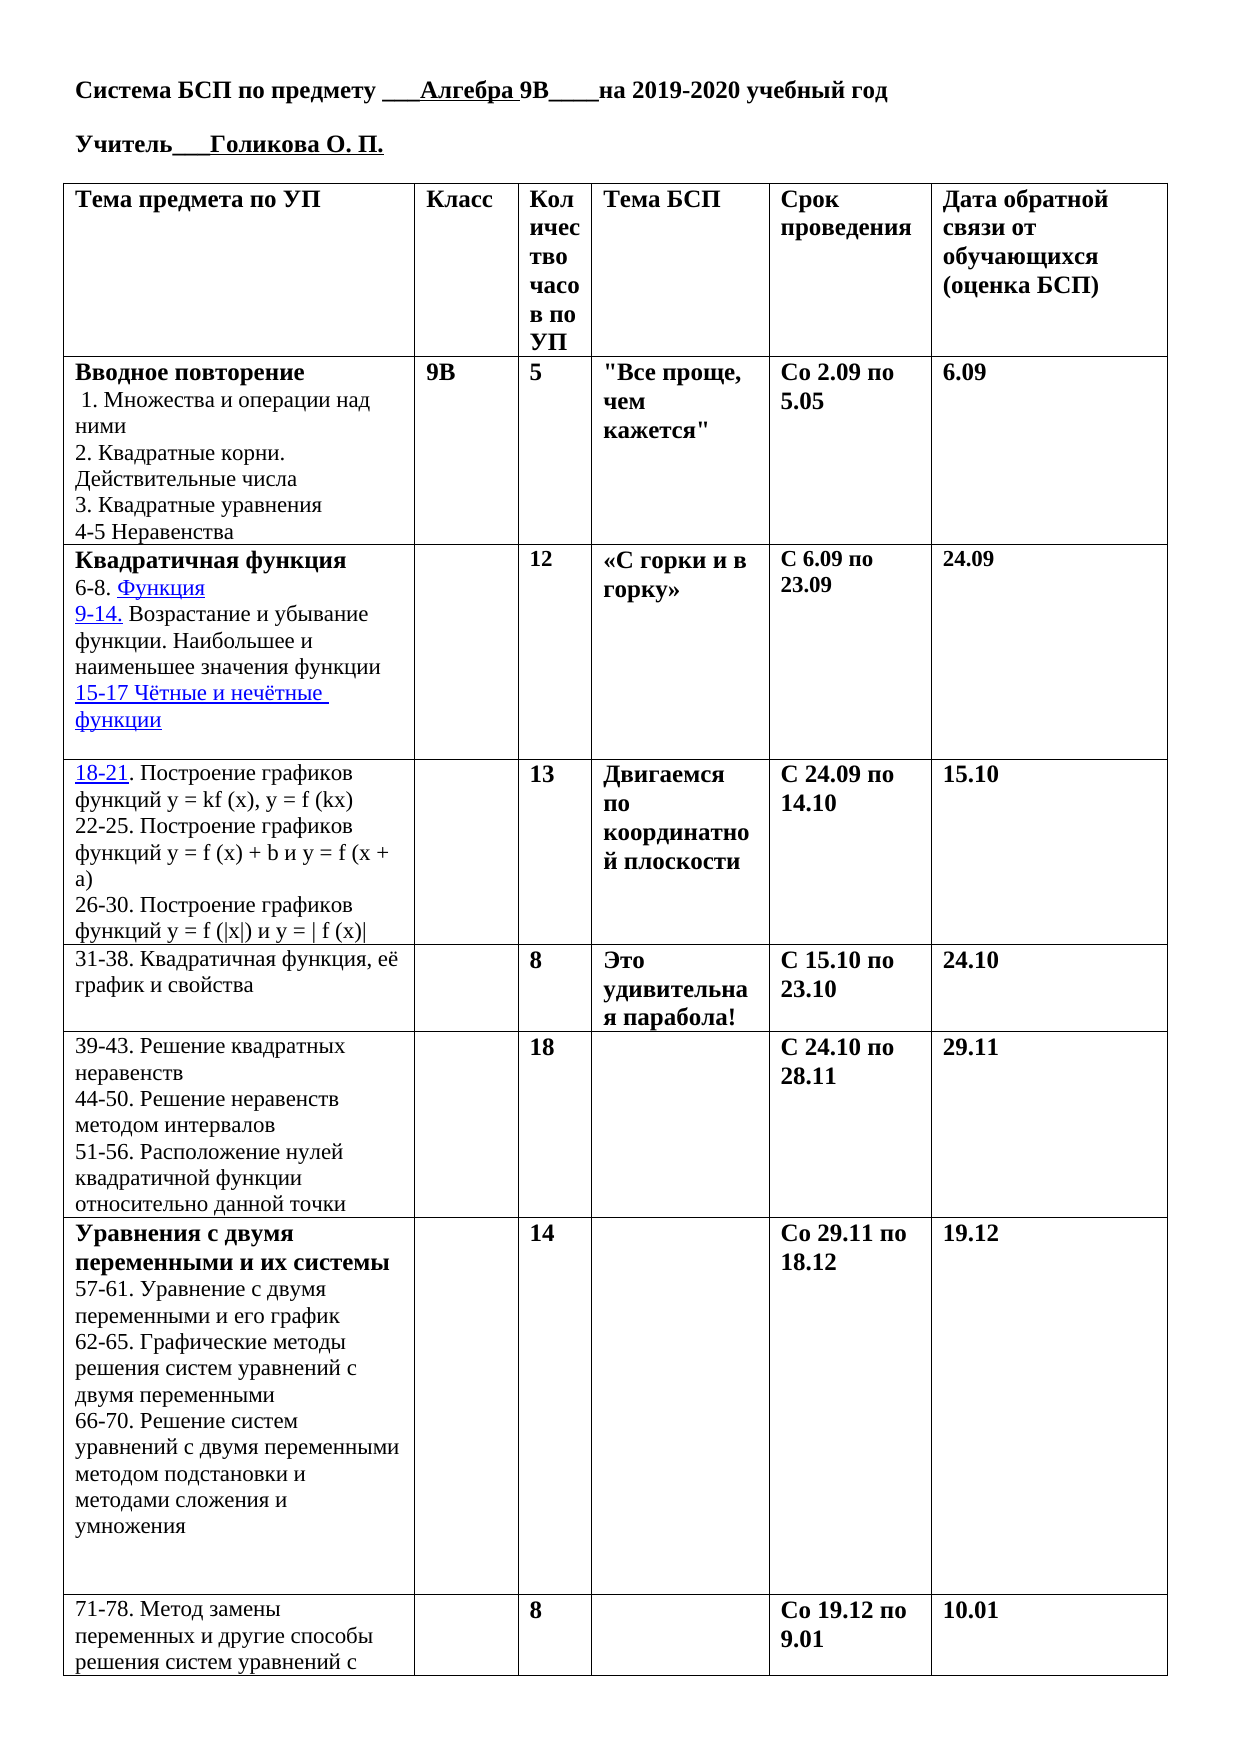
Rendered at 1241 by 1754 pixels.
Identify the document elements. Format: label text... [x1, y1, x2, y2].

table_cell С 24.10 по 28.11 [770, 1032, 931, 1217]
table_cell 31-38. Квадратичная функция, её график и свойства [64, 945, 414, 1031]
table_cell Вводное повторение 1. Множества и операции над ними 2. Квадратные корни. Действительные числа 3. Квадратные уравнения 4-5 Неравенства [64, 357, 414, 544]
table_cell Со 29.11 по 18.12 [770, 1218, 931, 1594]
table_cell С 24.09 по 14.10 [770, 760, 931, 944]
table_cell 13 [519, 760, 591, 944]
table_cell С 15.10 по 23.10 [770, 945, 931, 1031]
table_cell 9В [415, 357, 518, 544]
table_cell 10.01 [932, 1595, 1167, 1674]
table_cell Со 19.12 по 9.01 [770, 1595, 931, 1674]
table_cell 18 [519, 1032, 591, 1217]
table_cell [592, 1595, 769, 1674]
table_cell «С горки и в горку» [592, 545, 769, 758]
table_cell 15.10 [932, 760, 1167, 944]
table_cell 24.10 [932, 945, 1167, 1031]
text Система БСП по предмету ___Алгебра 9В____на 2019-2020 учебный год [75, 75, 1165, 104]
table_cell 14 [519, 1218, 591, 1594]
table_cell 8 [519, 1595, 591, 1674]
table_header Срок проведения [770, 184, 931, 356]
table_cell 8 [519, 945, 591, 1031]
text Учитель___Голикова О. П. [75, 129, 1165, 158]
table_header Количество часов по УП [519, 184, 591, 356]
table_cell 12 [519, 545, 591, 758]
table_header Класс [415, 184, 518, 356]
table_cell С 6.09 по 23.09 [770, 545, 931, 758]
table_cell Со 2.09 по 5.05 [770, 357, 931, 544]
table_cell 18-21. Построение графиков функций y = kf (x), y = f (kx) 22-25. Построение графиков функций y = f (x) + b и y = f (x + a) 26-30. Построение графиков функций y = f (|x|) и y = | f (x)| [64, 760, 414, 944]
table_cell Квадратичная функция 6-8. Функция 9-14. Возрастание и убывание функции. Наибольшее и наименьшее значения функции 15-17 Чётные и нечётные функции [64, 545, 414, 758]
table_cell [415, 545, 518, 758]
table_header Тема предмета по УП [64, 184, 414, 356]
table_cell Уравнения с двумя переменными и их системы 57-61. Уравнение с двумя переменными и его график 62-65. Графические методы решения систем уравнений с двумя переменными 66-70. Решение систем уравнений с двумя переменными методом подстановки и методами сложения и умножения [64, 1218, 414, 1594]
table_header Тема БСП [592, 184, 769, 356]
table_cell 39-43. Решение квадратных неравенств 44-50. Решение неравенств методом интервалов 51-56. Расположение нулей квадратичной функции относительно данной точки [64, 1032, 414, 1217]
table_cell [415, 760, 518, 944]
table_cell 29.11 [932, 1032, 1167, 1217]
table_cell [64, 1595, 414, 1674]
table_cell [415, 945, 518, 1031]
table_header Дата обратной связи от обучающихся (оценка БСП) [932, 184, 1167, 356]
table_cell "Все проще, чем кажется" [592, 357, 769, 544]
table_cell [592, 1032, 769, 1217]
table_cell 19.12 [932, 1218, 1167, 1594]
table_cell [415, 1218, 518, 1594]
table_cell Двигаемся по координатной плоскости [592, 760, 769, 944]
table_cell 24.09 [932, 545, 1167, 758]
table_cell 5 [519, 357, 591, 544]
table_cell [415, 1595, 518, 1674]
table_cell Это удивительная парабола! [592, 945, 769, 1031]
table_cell [592, 1218, 769, 1594]
table_cell 6.09 [932, 357, 1167, 544]
table_cell [415, 1032, 518, 1217]
